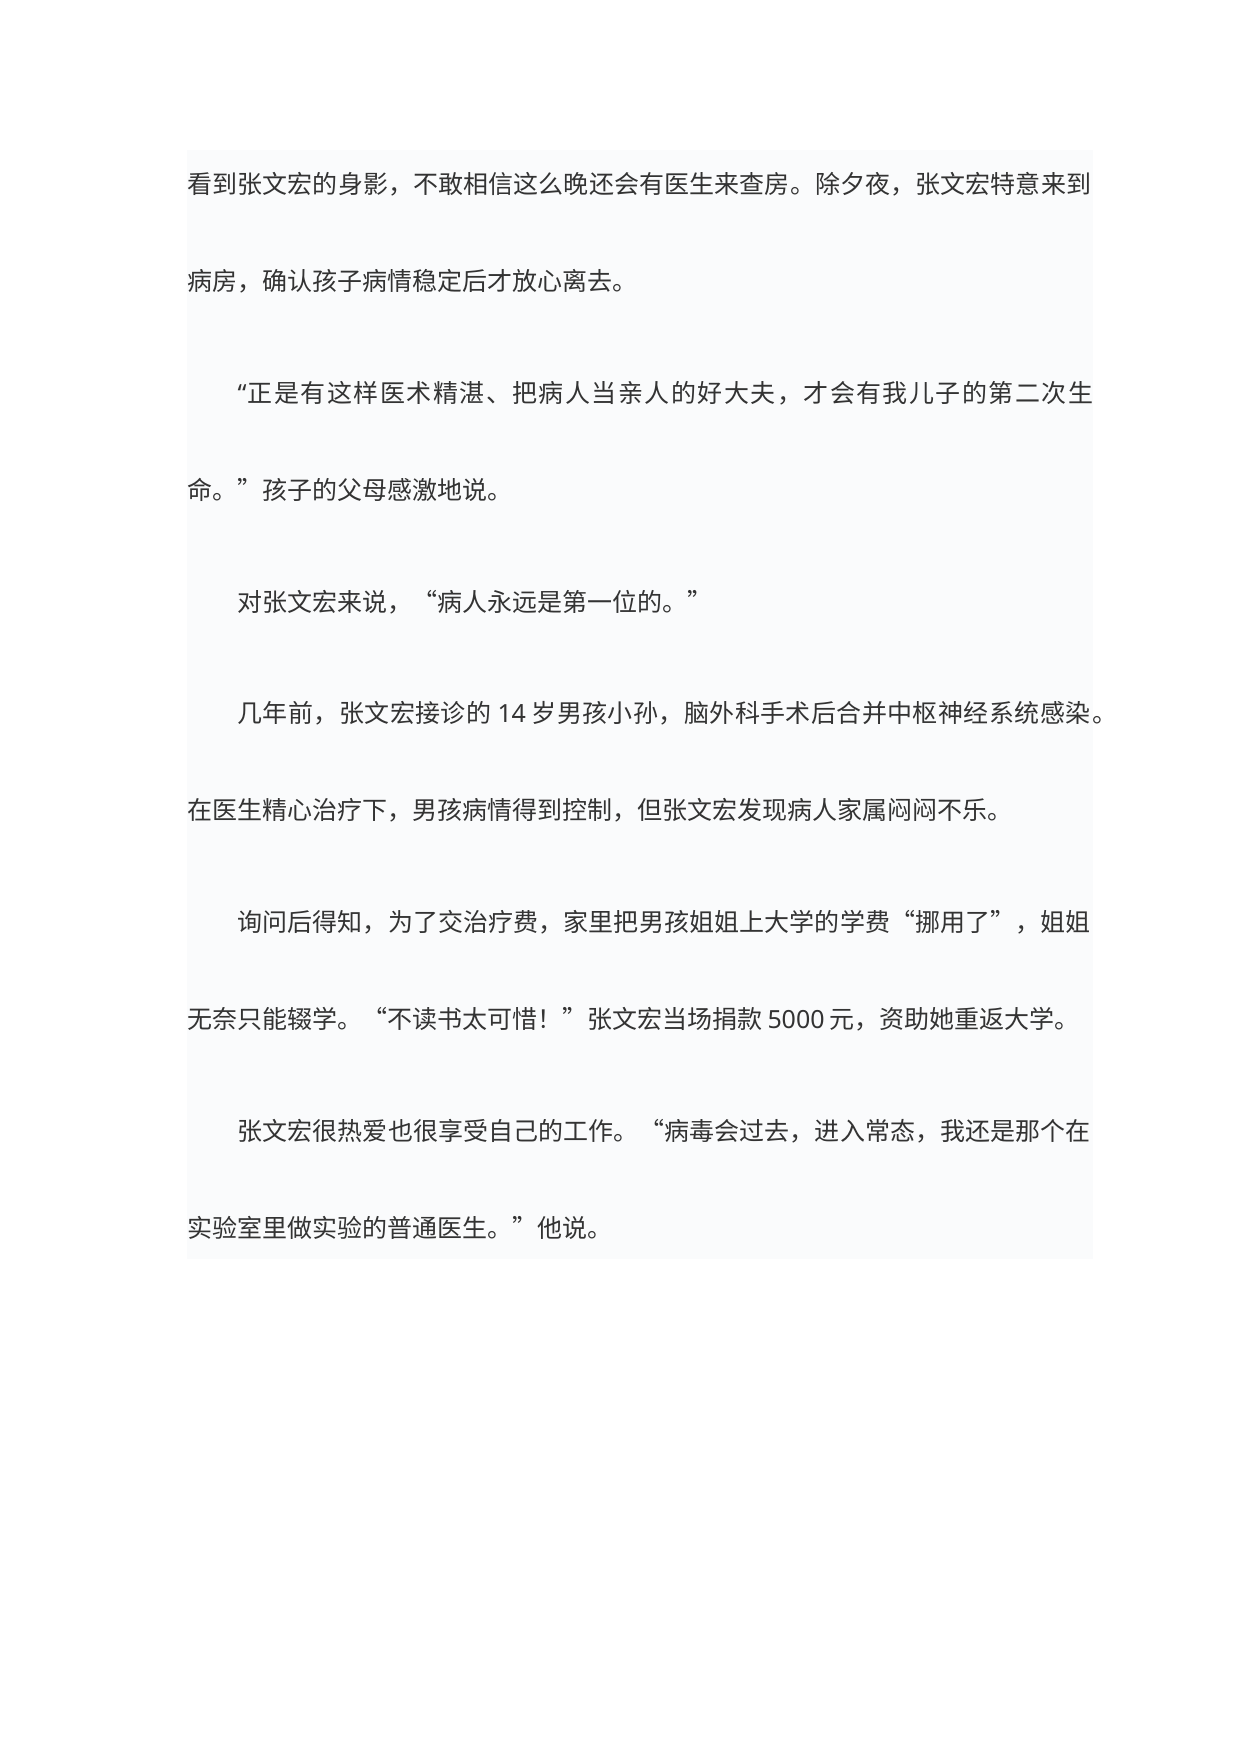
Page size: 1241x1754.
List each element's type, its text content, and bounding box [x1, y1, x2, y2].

text 询问后得知，为了交治疗费，家里把男孩姐姐上大学的学费“挪用了”，姐姐无奈只能辍学。“不读书太可惜！”张文宏当场捐款5000元，资助她重返大学。 [187, 888, 1093, 1050]
text 几年前，张文宏接诊的14岁男孩小孙，脑外科手术后合并中枢神经系统感染。在医生精心治疗下，男孩病情得到控制，但张文宏发现病人家属闷闷不乐。 [187, 680, 1093, 841]
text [187, 150, 1093, 312]
text 张文宏很热爱也很享受自己的工作。“病毒会过去，进入常态，我还是那个在实验室里做实验的普通医生。”他说。 [187, 1097, 1093, 1259]
text 对张文宏来说，“病人永远是第一位的。” [187, 568, 1093, 632]
text “正是有这样医术精湛、把病人当亲人的好大夫，才会有我儿子的第二次生命。”孩子的父母感激地说。 [187, 359, 1093, 521]
